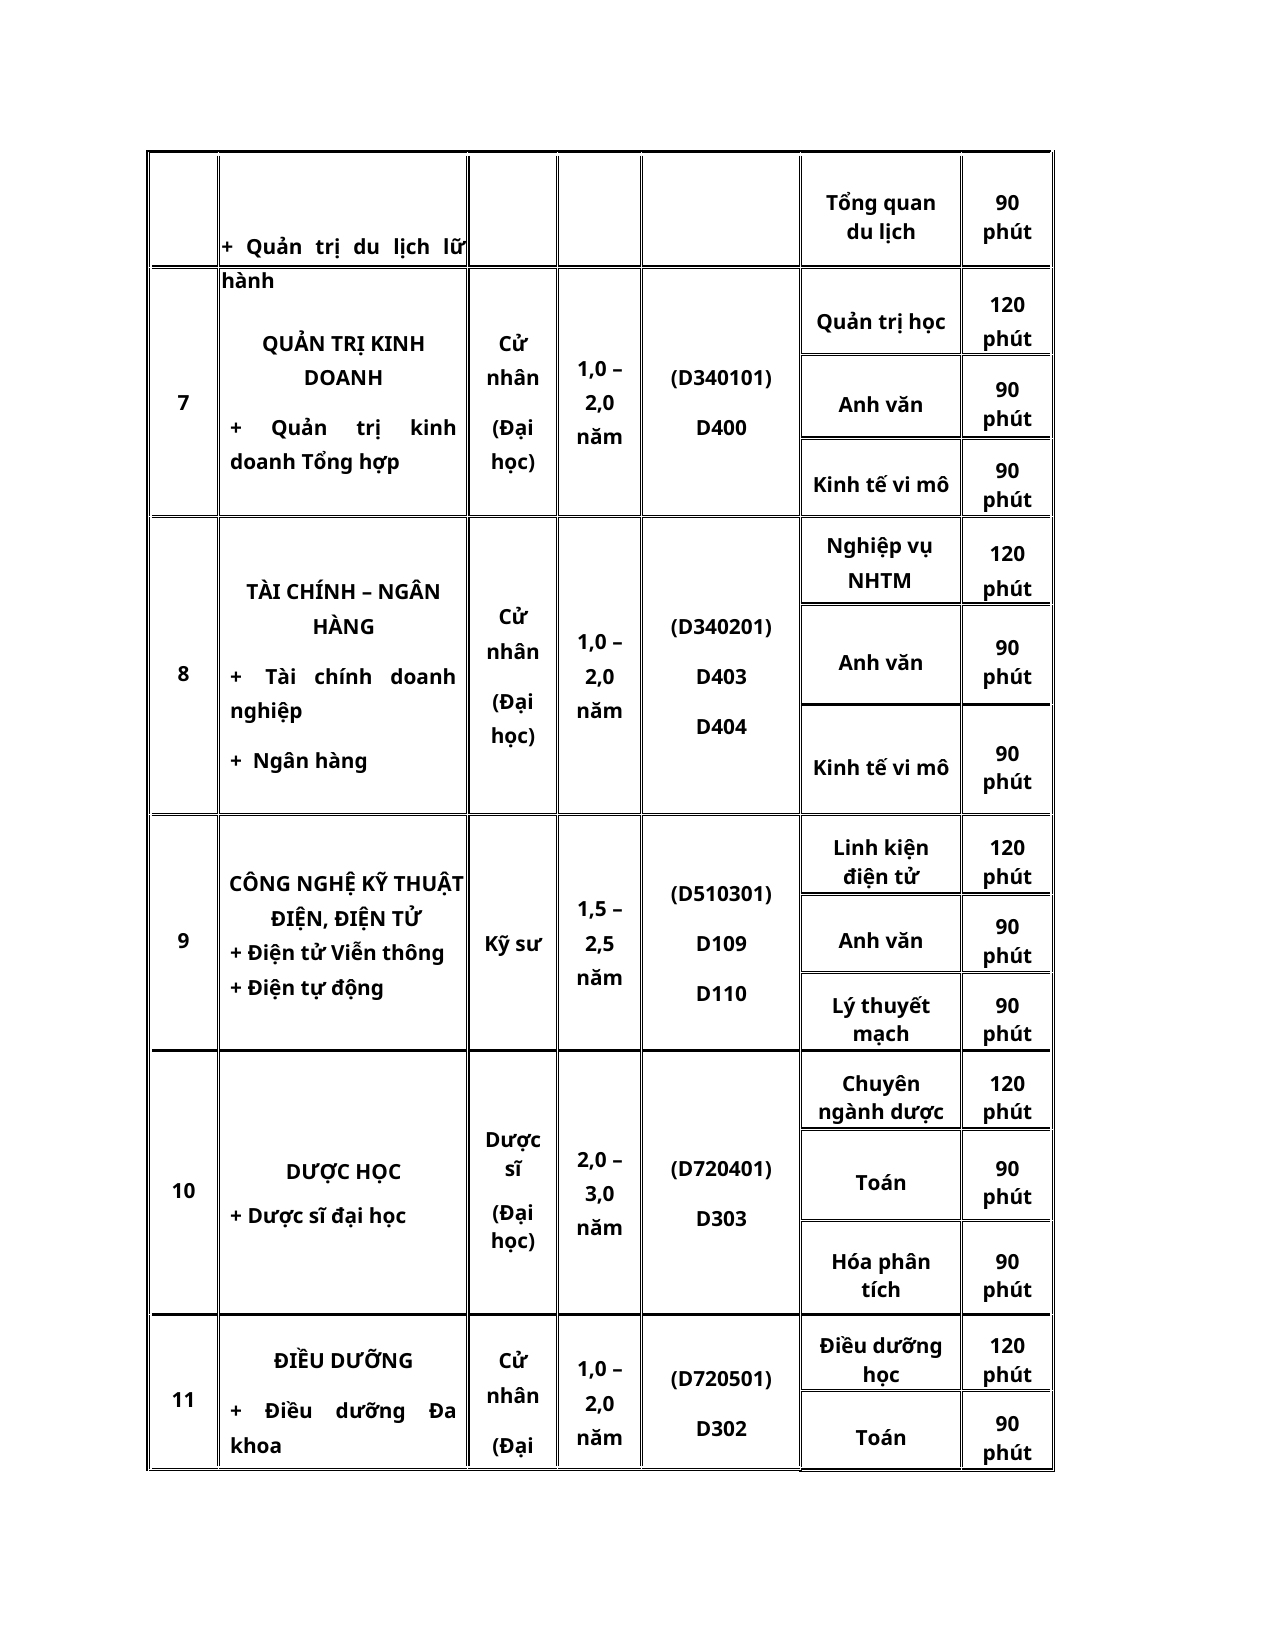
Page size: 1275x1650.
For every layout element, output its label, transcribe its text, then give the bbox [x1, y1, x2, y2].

table_cell 120 phút [961, 813, 1053, 892]
table_cell (D510301) D109 D110 [643, 816, 799, 1049]
table_cell Anh văn [802, 896, 960, 971]
table_cell Kinh tế vi mô [802, 440, 960, 514]
table_cell 7 [150, 265, 217, 514]
table_cell 90 phút [961, 1389, 1052, 1468]
table_cell Cử nhân (Đại học) [470, 518, 556, 813]
table_cell Anh văn [802, 606, 960, 703]
table_cell Dược sĩ (Đại học) [470, 1052, 556, 1313]
table_cell Nghiệp vụ NHTM [802, 518, 960, 602]
table_cell ĐIỀU DƯỠNG + Điều dưỡng Đa khoa [219, 1313, 468, 1468]
table_cell 90 phút [963, 892, 1052, 971]
table_cell 1,0 – 2,0 năm [558, 1316, 642, 1468]
table_cell (D340101) D400 [643, 269, 799, 514]
table_cell 11 [148, 1313, 219, 1468]
table_cell 90 phút [961, 1219, 1053, 1313]
table_cell Linh kiện điện tử [802, 816, 960, 892]
table_cell Cử nhân (Đại học) [468, 1316, 558, 1468]
table_cell Toán [801, 1392, 961, 1468]
table_cell Lý thuyết mạch [802, 974, 960, 1049]
table_cell 120 phút [963, 515, 1052, 602]
table_cell 10 [150, 1049, 217, 1313]
table_cell 90 phút [961, 353, 1053, 436]
table_cell 90 phút [963, 703, 1053, 813]
table_cell DƯỢC HỌC + Dược sĩ đại học [220, 1052, 466, 1313]
table_cell 1,0 –2,0 năm [559, 518, 640, 813]
table_cell Cử nhân (Đại học) [470, 269, 556, 514]
table_cell 2,0 – 3,0 năm [559, 1052, 640, 1313]
table_cell 90 phút [961, 971, 1053, 1049]
table_cell Tổng quan du lịch [801, 153, 961, 265]
table_cell Kinh tế vi mô [802, 706, 960, 813]
table_cell (D340201) D403 D404 [643, 518, 799, 813]
table_cell 90 phút [963, 436, 1052, 514]
table_cell Điều dưỡng học [802, 1316, 960, 1388]
table_cell Hóa phân tích [802, 1222, 960, 1313]
table_cell 120 phút [963, 1049, 1052, 1127]
table_cell 9 [148, 813, 219, 1049]
table_cell 120 phút [963, 265, 1052, 353]
table_cell (D720401) D303 [643, 1052, 799, 1313]
table_cell 1,0 –2,0 năm [559, 269, 640, 514]
table_cell Anh văn [802, 356, 960, 436]
table_cell Kỹ sư [470, 816, 556, 1049]
table_cell TÀI CHÍNH – NGÂN HÀNG + Tài chính doanh nghiệp + Ngân hàng [220, 518, 466, 813]
table_cell Toán [802, 1131, 960, 1219]
table_cell 90 phút [961, 150, 1053, 265]
table_cell 120 phút [963, 1313, 1053, 1388]
table_cell Quản trị học [802, 269, 960, 353]
table_cell 90 phút [963, 602, 1052, 703]
table_cell QUẢN TRỊ KINH DOANH + Quản trị kinh doanh Tổng hợp [220, 269, 466, 514]
table_cell 8 [150, 515, 217, 813]
table_cell CÔNG NGHỆ KỸ THUẬT ĐIỆN, ĐIỆN TỬ + Điện tử Viễn thông + Điện tự động [220, 816, 466, 1049]
table_cell (D720501) D302 [642, 1316, 801, 1468]
table_cell 90 phút [963, 1127, 1052, 1219]
table_cell Chuyên ngành dược [802, 1052, 960, 1127]
table_cell 1,5 – 2,5 năm [559, 816, 640, 1049]
